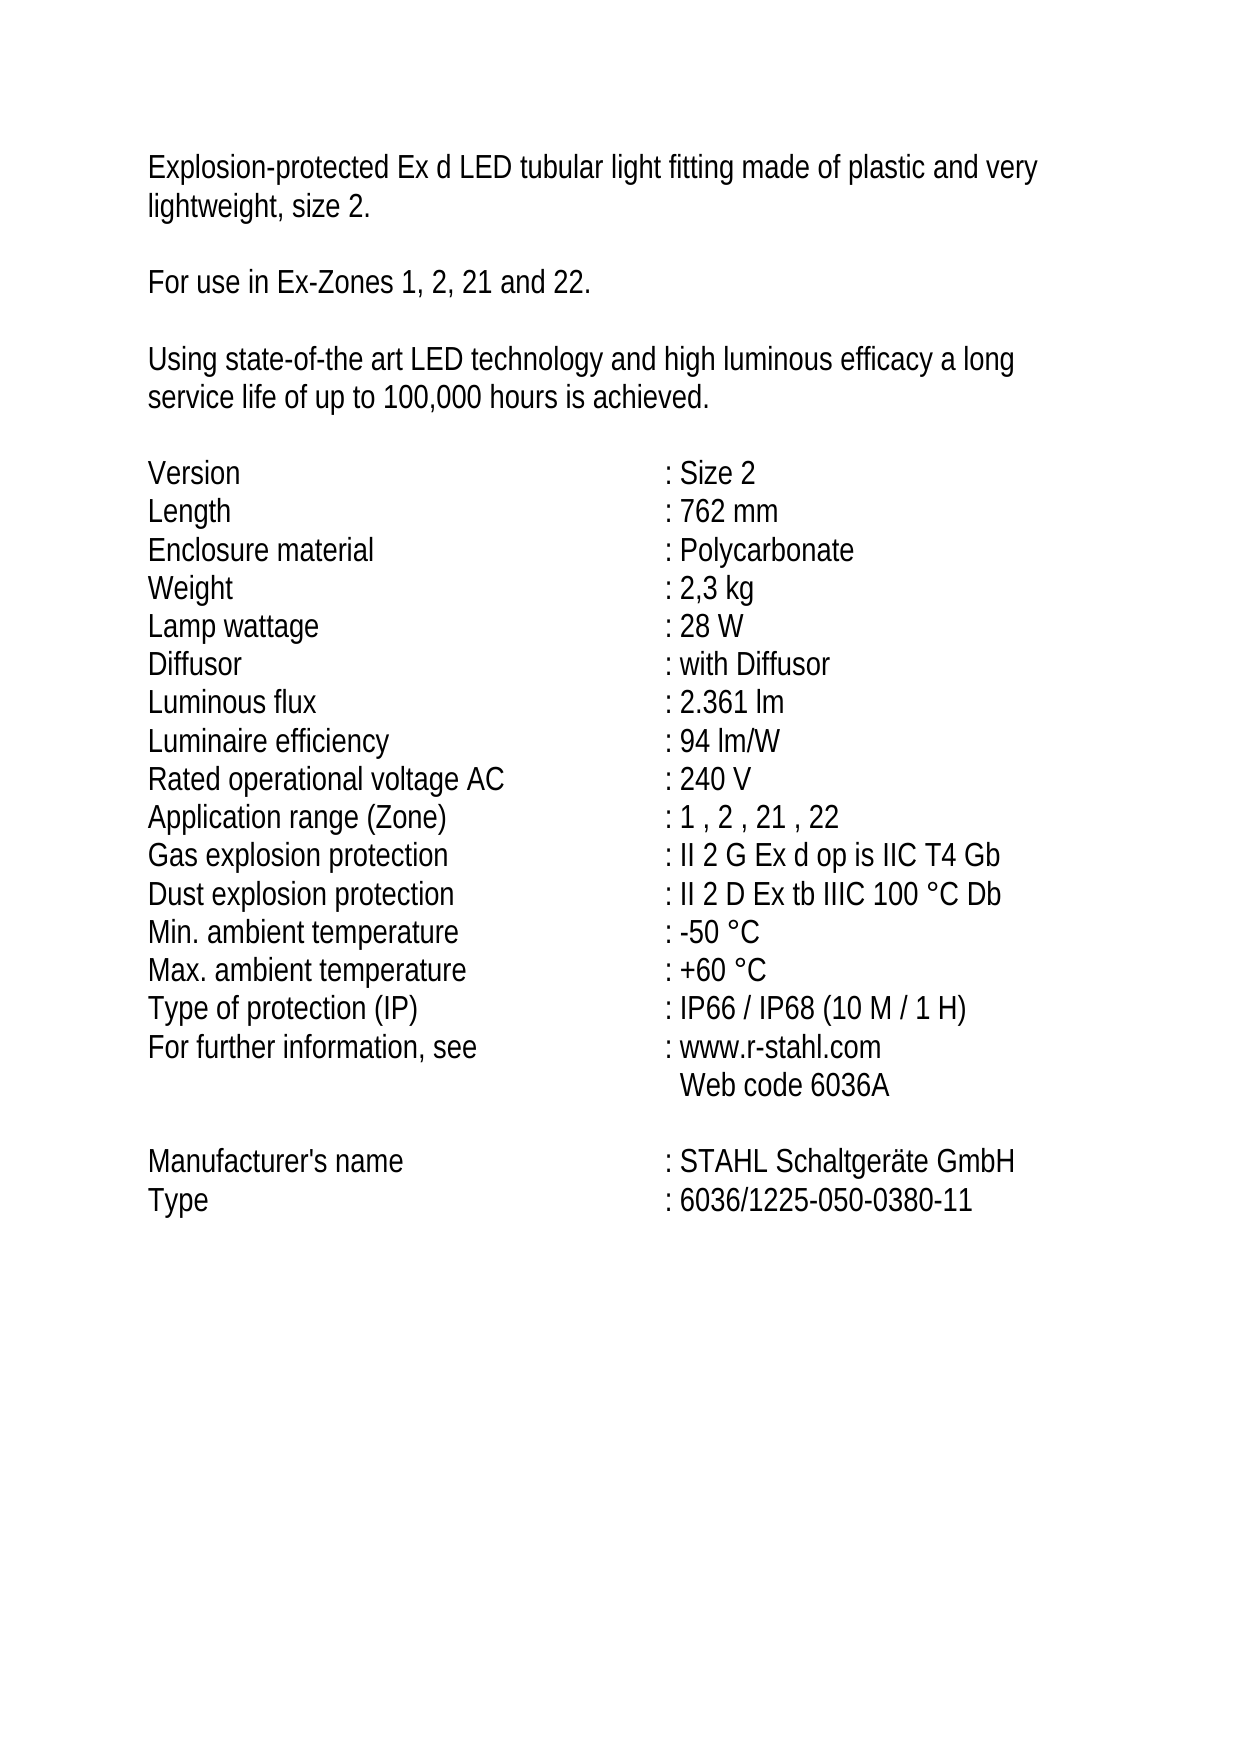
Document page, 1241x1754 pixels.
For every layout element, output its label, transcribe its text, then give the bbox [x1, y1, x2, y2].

text Gas explosion protection : II 2 G Ex d op is IIC T4 Gb [148, 836, 1093, 874]
text Rated operational voltage AC : 240 V [148, 759, 1093, 797]
text Type of protection (IP) : IP66 / IP68 (10 M / 1 H) [148, 989, 1093, 1027]
text Type : 6036/1225-050-0380-11 [148, 1180, 1093, 1218]
text For further information, see : www.r-stahl.com [148, 1027, 1093, 1065]
text Application range (Zone) : 1 , 2 , 21 , 22 [148, 797, 1093, 836]
text Web code 6036A [664, 1065, 1093, 1103]
text Manufacturer's name : STAHL Schaltgeräte GmbH [148, 1142, 1093, 1180]
text Length : 762 mm [148, 492, 1093, 530]
text Luminaire efficiency : 94 lm/W [148, 721, 1093, 759]
text Version : Size 2 [148, 453, 1093, 492]
text Max. ambient temperature : +60 °C [148, 950, 1093, 989]
text Min. ambient temperature : -50 °C [148, 912, 1093, 950]
text For use in Ex-Zones 1, 2, 21 and 22. [148, 262, 1093, 301]
text Luminous flux : 2.361 lm [148, 683, 1093, 721]
text Weight : 2,3 kg [148, 568, 1093, 606]
text Explosion-protected Ex d LED tubular light fitting made of plastic and very lightweight, size 2. [148, 148, 1093, 224]
text Dust explosion protection : II 2 D Ex tb IIIC 100 °C Db [148, 874, 1093, 912]
text Lamp wattage : 28 W [148, 606, 1093, 644]
text Diffusor : with Diffusor [148, 644, 1093, 683]
text Enclosure material : Polycarbonate [148, 530, 1093, 568]
text Using state-of-the art LED technology and high luminous efficacy a long service life of up to 100,000 hours is achieved. [148, 339, 1093, 415]
